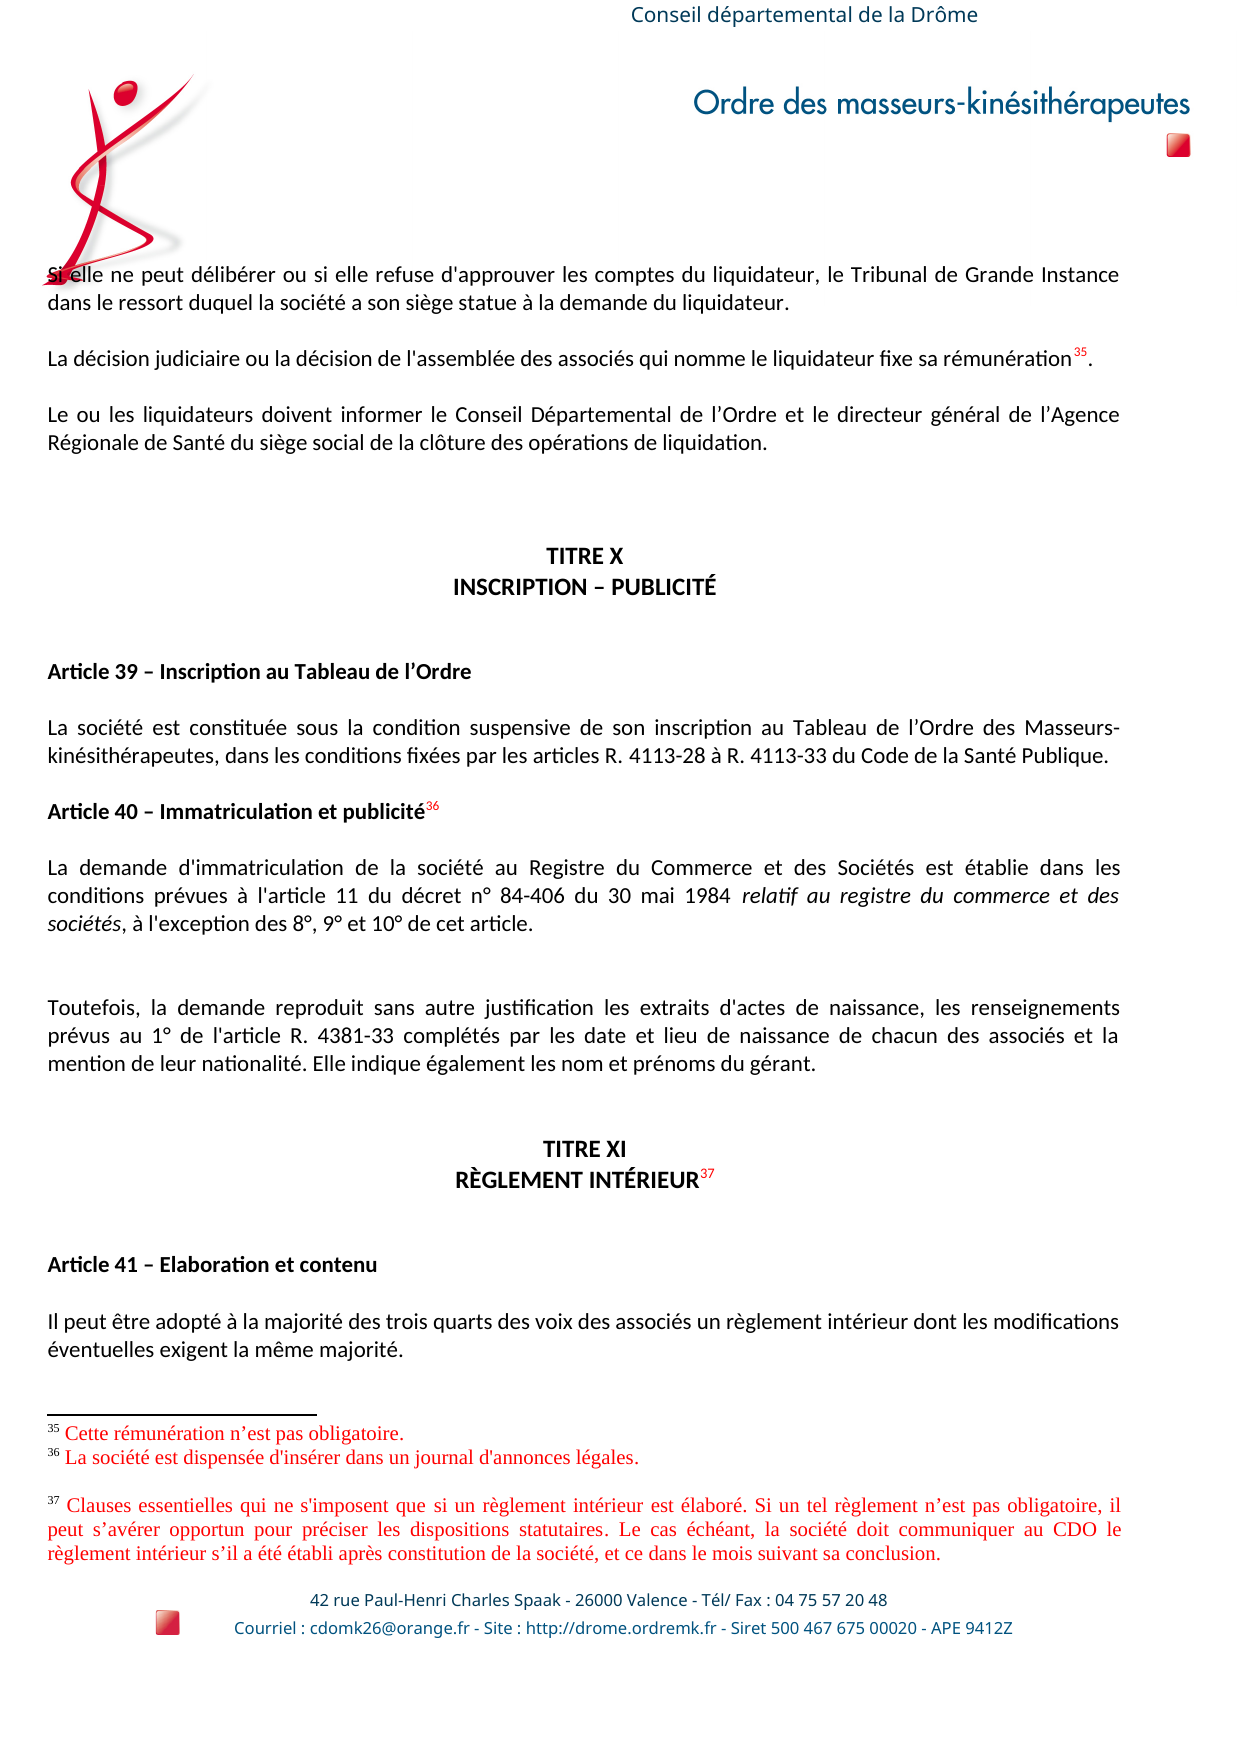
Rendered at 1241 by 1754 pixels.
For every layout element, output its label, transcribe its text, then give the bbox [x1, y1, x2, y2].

text La société est constituée sous la condition suspensive de son inscription au Tableau de l’Ordre des Masseurs-kinésithérapeutes, dans les conditions fixées par les articles R. 4113-28 à R. 4113-33 du Code de la Santé Publique. [47, 713, 1122, 769]
text Il peut être adopté à la majorité des trois quarts des voix des associés un règlement intérieur dont les modifications éventuelles exigent la même majorité. [47, 1307, 1122, 1363]
text Article 39 – Inscription au Tableau de l’Ordre [47, 657, 1122, 685]
text TITRE XI [47, 1133, 1122, 1164]
text TITRE X [47, 540, 1122, 571]
text La demande d'immatriculation de la société au Registre du Commerce et des Sociétés est établie dans les conditions prévues à l'article 11 du décret n° 84-406 du 30 mai 1984 relatif au registre du commerce et des sociétés, à l'exception des 8°, 9° et 10° de cet article. [47, 853, 1122, 937]
subtitle Article 41 – Elaboration et contenu [47, 1251, 1122, 1279]
text Si elle ne peut délibérer ou si elle refuse d'approuver les comptes du liquidateur, le Tribunal de Grande Instance dans le ressort duquel la société a son siège statue à la demande du liquidateur. [47, 260, 1122, 316]
picture [0, 27, 1240, 306]
text Règlement intérieur [47, 1164, 1122, 1194]
text INSCRIPTION – Publicité [47, 571, 1122, 601]
text La décision judiciaire ou la décision de l'assemblée des associés qui nomme le liquidateur fixe sa rémunération. [47, 344, 1122, 372]
text Article 40 – Immatriculation et publicité [47, 797, 1122, 825]
text Toutefois, la demande reproduit sans autre justification les extraits d'actes de naissance, les renseignements prévus au 1° de l'article R. 4381-33 complétés par les date et lieu de naissance de chacun des associés et la mention de leur nationalité. Elle indique également les nom et prénoms du gérant. [47, 993, 1122, 1077]
text Le ou les liquidateurs doivent informer le Conseil Départemental de l’Ordre et le directeur général de l’Agence Régionale de Santé du siège social de la clôture des opérations de liquidation. [47, 400, 1122, 456]
picture [155, 1610, 180, 1635]
